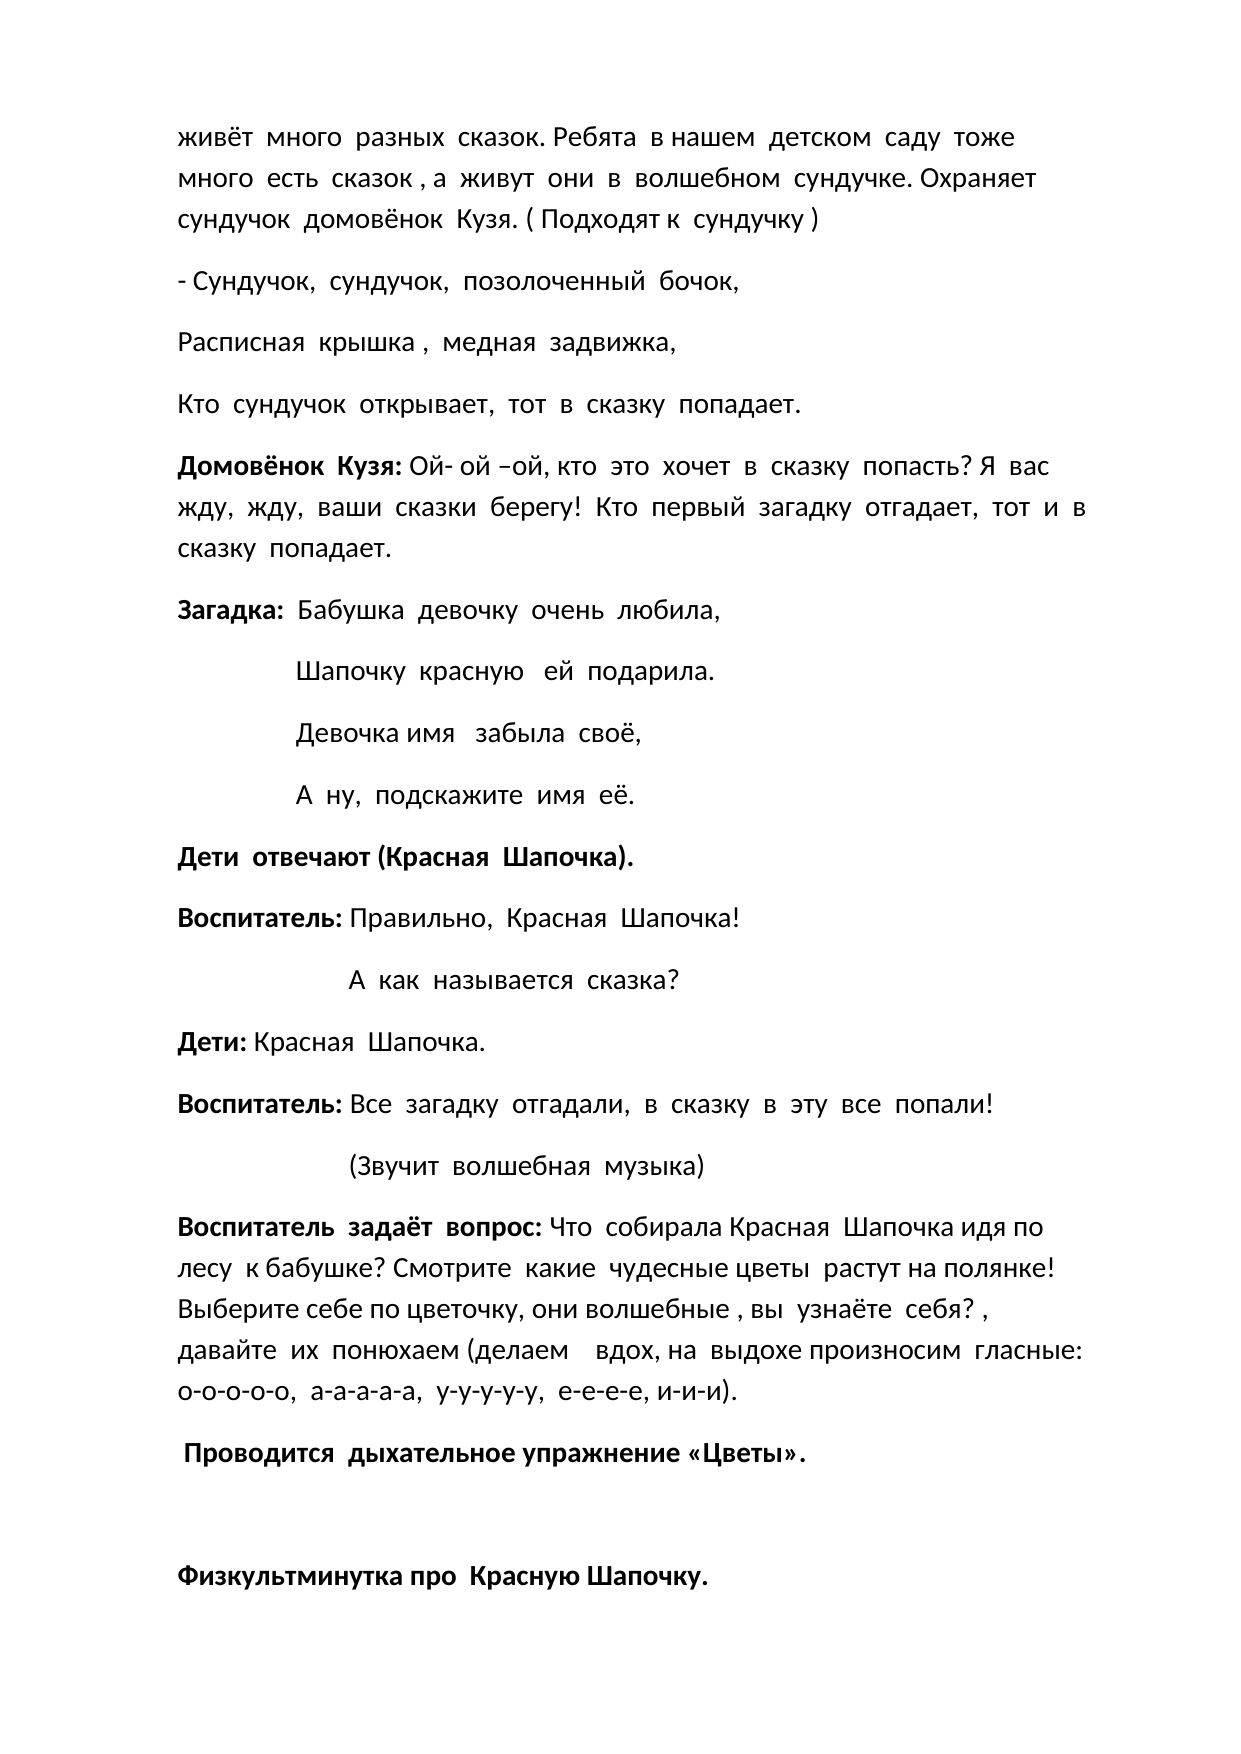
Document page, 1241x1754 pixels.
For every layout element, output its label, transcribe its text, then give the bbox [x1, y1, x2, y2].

text Воспитатель: Правильно, Красная Шапочка! [177, 899, 1093, 935]
text Расписная крышка , медная задвижка, [177, 323, 1093, 359]
text Шапочку красную ей подарила. [177, 652, 1093, 688]
text Кто сундучок открывает, тот в сказку попадает. [177, 385, 1093, 421]
text Дети: Красная Шапочка. [177, 1023, 1093, 1059]
text - Сундучок, сундучок, позолоченный бочок, [177, 262, 1093, 297]
text Воспитатель: Все загадку отгадали, в сказку в эту все попали! [177, 1085, 1093, 1121]
text А ну, подскажите имя её. [177, 776, 1093, 812]
text Воспитатель задаёт вопрос: Что собирала Красная Шапочка идя по лесу к бабушке? Смотрите какие чудесные цветы растут на полянке! Выберите себе по цветочку, они волшебные , вы узнаёте себя? , давайте их понюхаем (делаем вдох, на выдохе произносим гласные: о-о-о-о-о, а-а-а-а-а, у-у-у-у-у, е-е-е-е, и-и-и). [177, 1208, 1093, 1408]
text Физкультминутка про Красную Шапочку. [177, 1557, 1093, 1593]
text Загадка: Бабушка девочку очень любила, [177, 591, 1093, 626]
text Домовёнок Кузя: Ой- ой –ой, кто это хочет в сказку попасть? Я вас жду, жду, ваши сказки берегу! Кто первый загадку отгадает, тот и в сказку попадает. [177, 447, 1093, 564]
text Проводится дыхательное упражнение «Цветы». [177, 1434, 1093, 1469]
text (Звучит волшебная музыка) [177, 1147, 1093, 1182]
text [177, 118, 1093, 236]
text А как называется сказка? [177, 961, 1093, 997]
text Девочка имя забыла своё, [177, 714, 1093, 750]
text Дети отвечают (Красная Шапочка). [177, 838, 1093, 873]
